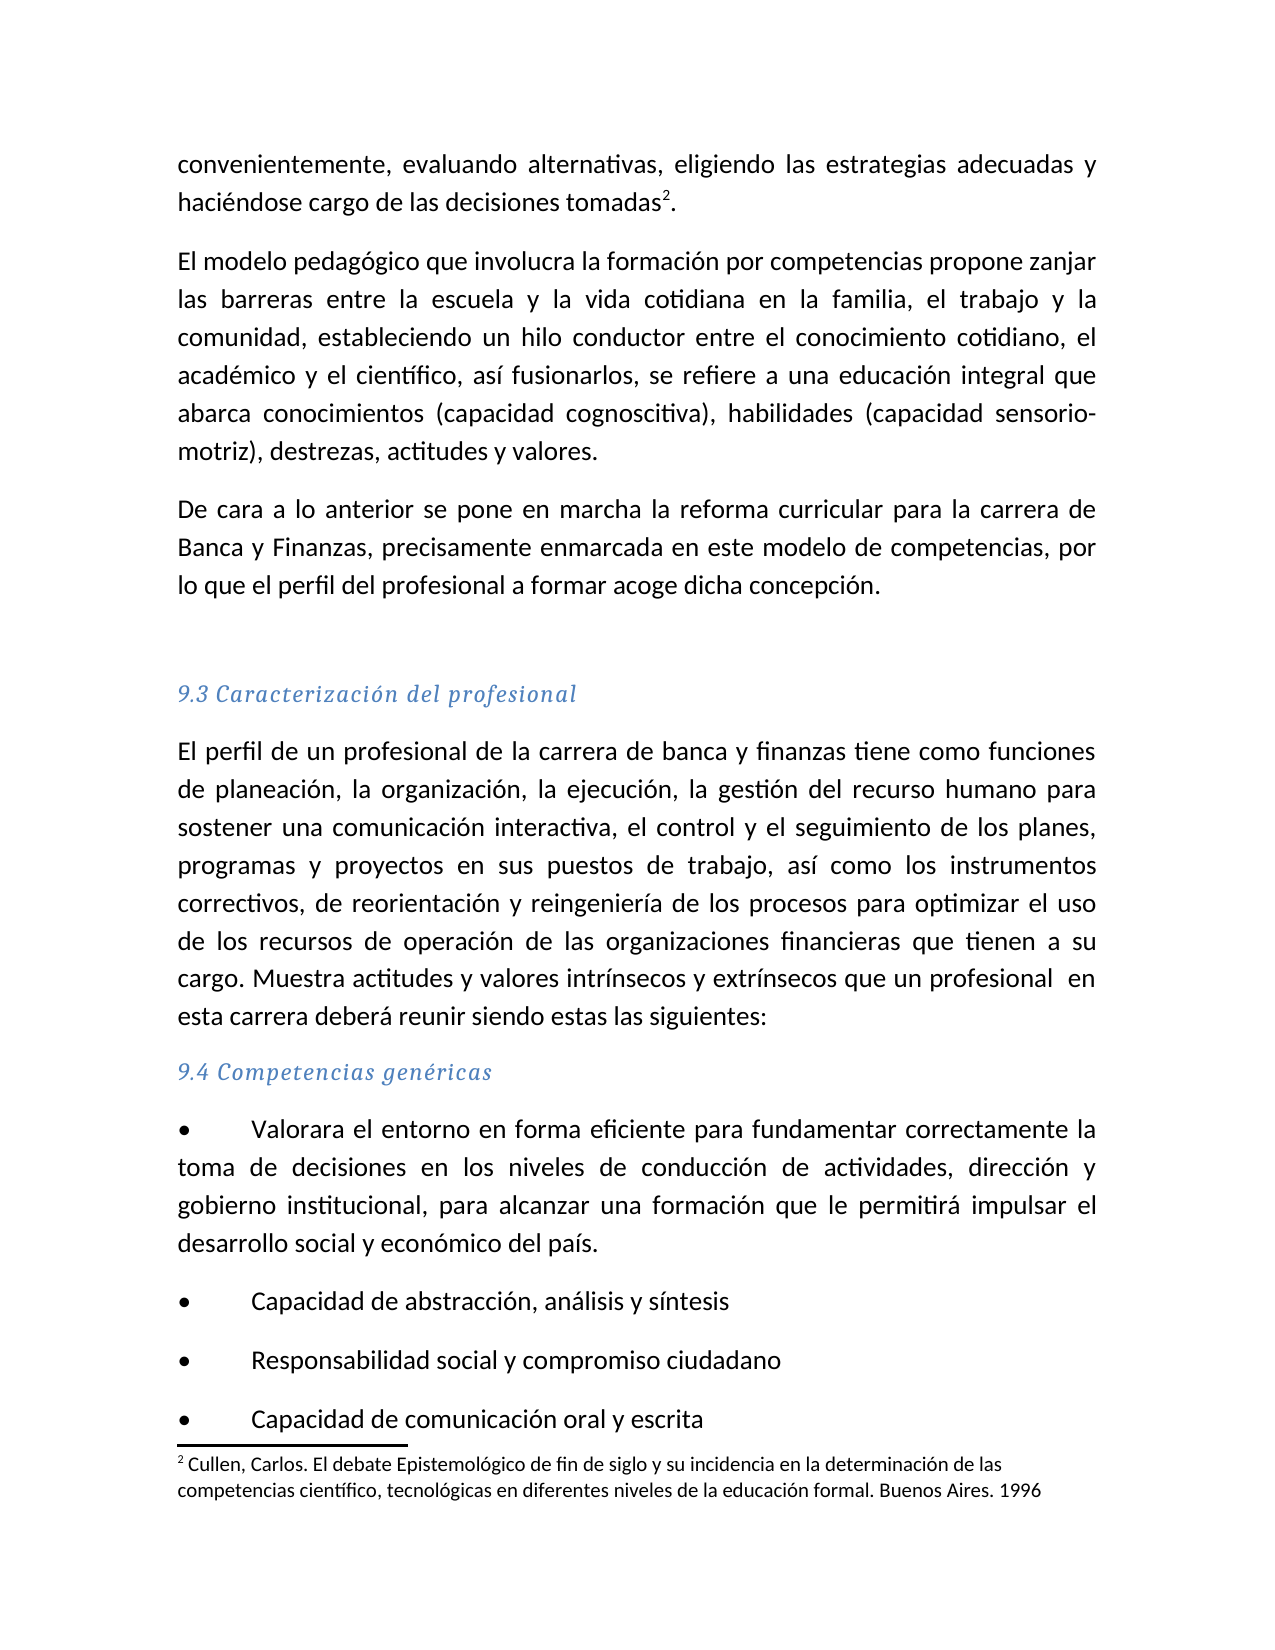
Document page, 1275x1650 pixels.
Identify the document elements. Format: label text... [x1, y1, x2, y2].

text • Valorara el entorno en forma eficiente para fundamentar correctamente la toma de decisiones en los niveles de conducción de actividades, dirección y gobierno institucional, para alcanzar una formación que le permitirá impulsar el desarrollo social y económico del país. [177, 1112, 1098, 1259]
text • Capacidad de comunicación oral y escrita [177, 1402, 1098, 1435]
text El perfil de un profesional de la carrera de banca y finanzas tiene como funciones de planeación, la organización, la ejecución, la gestión del recurso humano para sostener una comunicación interactiva, el control y el seguimiento de los planes, programas y proyectos en sus puestos de trabajo, así como los instrumentos correctivos, de reorientación y reingeniería de los procesos para optimizar el uso de los recursos de operación de las organizaciones financieras que tienen a su cargo. Muestra actitudes y valores intrínsecos y extrínsecos que un profesional en esta carrera deberá reunir siendo estas las siguientes: [177, 734, 1098, 1032]
subtitle 9.4 Competencias genéricas [177, 1058, 1098, 1087]
subtitle 9.3 Caracterización del profesional [177, 680, 1098, 709]
text De cara a lo anterior se pone en marcha la reforma curricular para la carrera de Banca y Finanzas, precisamente enmarcada en este modelo de competencias, por lo que el perfil del profesional a formar acoge dicha concepción. [177, 493, 1098, 601]
text El modelo pedagógico que involucra la formación por competencias propone zanjar las barreras entre la escuela y la vida cotidiana en la familia, el trabajo y la comunidad, estableciendo un hilo conductor entre el conocimiento cotidiano, el académico y el científico, así fusionarlos, se refiere a una educación integral que abarca conocimientos (capacidad cognoscitiva), habilidades (capacidad sensorio-motriz), destrezas, actitudes y valores. [177, 244, 1098, 467]
text • Capacidad de abstracción, análisis y síntesis [177, 1284, 1098, 1318]
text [177, 148, 1098, 218]
text • Responsabilidad social y compromiso ciudadano [177, 1343, 1098, 1376]
